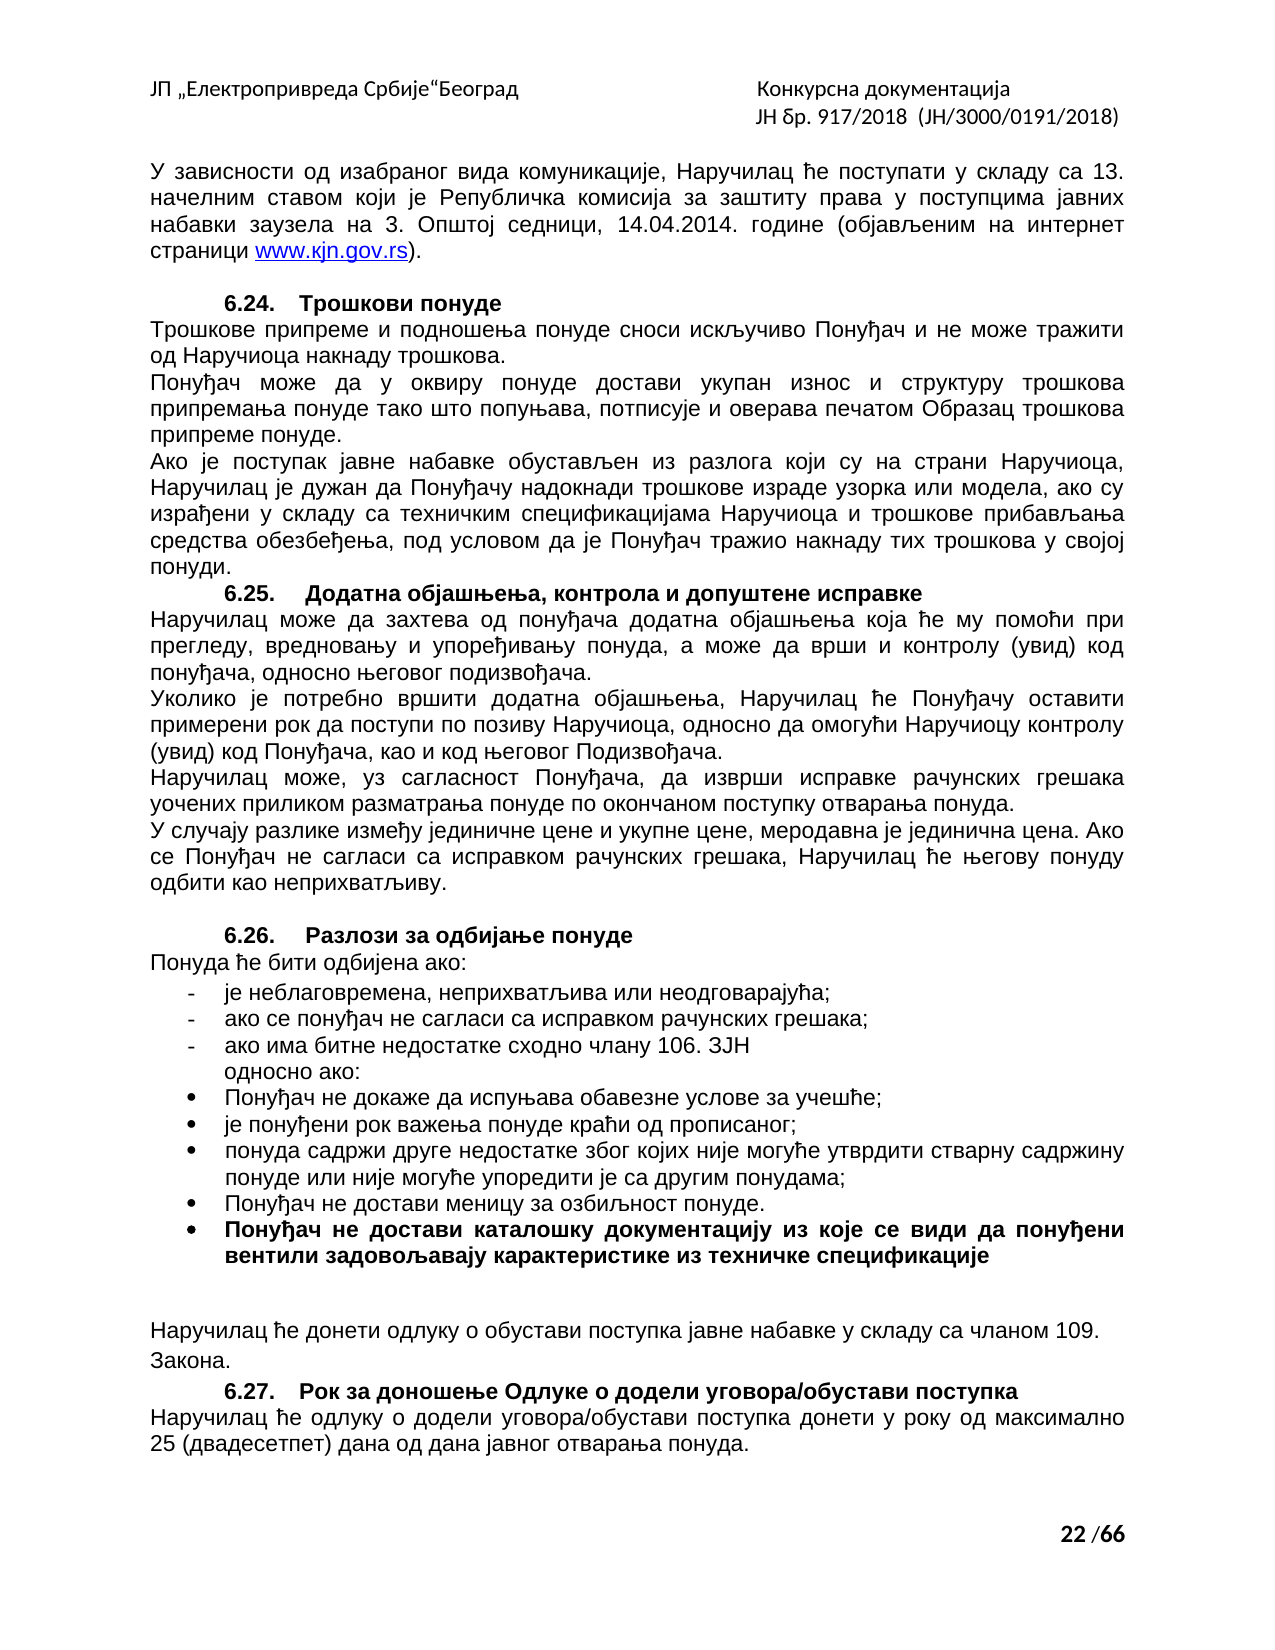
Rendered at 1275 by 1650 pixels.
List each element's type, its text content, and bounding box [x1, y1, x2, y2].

text Наручилац може да захтева од понуђача додатна објашњења која ће му помоћи при прегледу, вредновању и упоређивању понуда, а може да врши и контролу (увид) код понуђача, односно његовог подизвођача. [150, 606, 1125, 685]
text У зависности од изабраног вида комуникације, Наручилац ће поступати у складу са 13. начелним ставом који је Републичка комисија за заштиту права у поступцима јавних набавки заузела на 3. Општој седници, 14.04.2014. године (објављеним на интернет страници www.кjn.gov.rs). [150, 158, 1125, 263]
text Понуђач може да у оквиру понуде достави укупан износ и структуру трошкова припремања понуде тако што попуњава, потписује и оверава печатом Образац трошкова припреме понуде. [150, 369, 1125, 448]
text У случају разлике између јединичне цене и укупне цене, меродавна је јединична цена. Ако се Понуђач не сагласи са исправком рачунских грешака, Наручилац ће његову понуду одбити као неприхватљиву. [150, 817, 1125, 896]
list Понуђач не докаже да испуњава обавезне услове за учешће; [187, 1084, 1125, 1111]
list Понуђач не достави каталошку документацију из које се види да понуђени вентили задовољавају карактеристике из техничке спецификације [187, 1216, 1125, 1269]
list Додатна објашњења, контрола и допуштене исправке [224, 579, 1125, 606]
list ако има битне недостатке сходно члану 106. ЗЈН [187, 1032, 1125, 1058]
text Трошкове припреме и подношења понуде сноси искључиво Понуђач и не може тражити од Наручиоца накнаду трошкова. [150, 316, 1125, 369]
list Разлози за одбијање понуде [224, 922, 1125, 948]
list Понуђач не достави меницу за озбиљност понуде. [187, 1190, 1125, 1216]
list понуда садржи друге недостатке због којих није могуће утврдити стварну садржину понуде или није могуће упоредити је са другим понудама; [187, 1137, 1125, 1190]
list је понуђени рок важења понуде краћи од прописаног; [187, 1111, 1125, 1137]
text Наручилац ће донети одлуку о обустави поступка јавне набавке у складу са чланом 109. Закона. [150, 1317, 1125, 1374]
text Наручилац може, уз сагласност Понуђача, да изврши исправке рачунских грешака уочених приликом разматрања понуде по окончаном поступку отварања понуда. [150, 764, 1125, 817]
list је неблаговремена, неприхватљива или неодговарајућа; [187, 979, 1125, 1005]
text Уколико је потребно вршити додатна објашњења, Наручилац ће Понуђачу оставити примерени рок да поступи по позиву Наручиоца, односно да омогући Наручиоцу контролу (увид) код Понуђача, као и код његовог Подизвођача. [150, 685, 1125, 764]
text односно ако: [224, 1058, 1125, 1084]
list ако се понуђач не сагласи са исправком рачунских грешака; [187, 1005, 1125, 1032]
text Наручилац ће одлуку о додели уговора/обустави поступка донети у року од максимално 25 (двадесетпет) дана од дана јавног отварања понуда. [150, 1404, 1125, 1457]
text Понуда ће бити одбијена ако: [150, 948, 1125, 975]
list Рок за доношење Одлуке о додели уговора/обустави поступка [224, 1378, 1125, 1404]
list Трошкови понуде [224, 289, 1125, 316]
text Ако је поступак јавне набавке обустављен из разлога који су на страни Наручиоца, Наручилац је дужан да Понуђачу надокнади трошкове израде узорка или модела, ако су израђени у складу са техничким спецификацијама Наручиоца и трошкове прибављања средства обезбеђења, под условом да је Понуђач тражио накнаду тих трошкова у својој понуди. [150, 448, 1125, 579]
